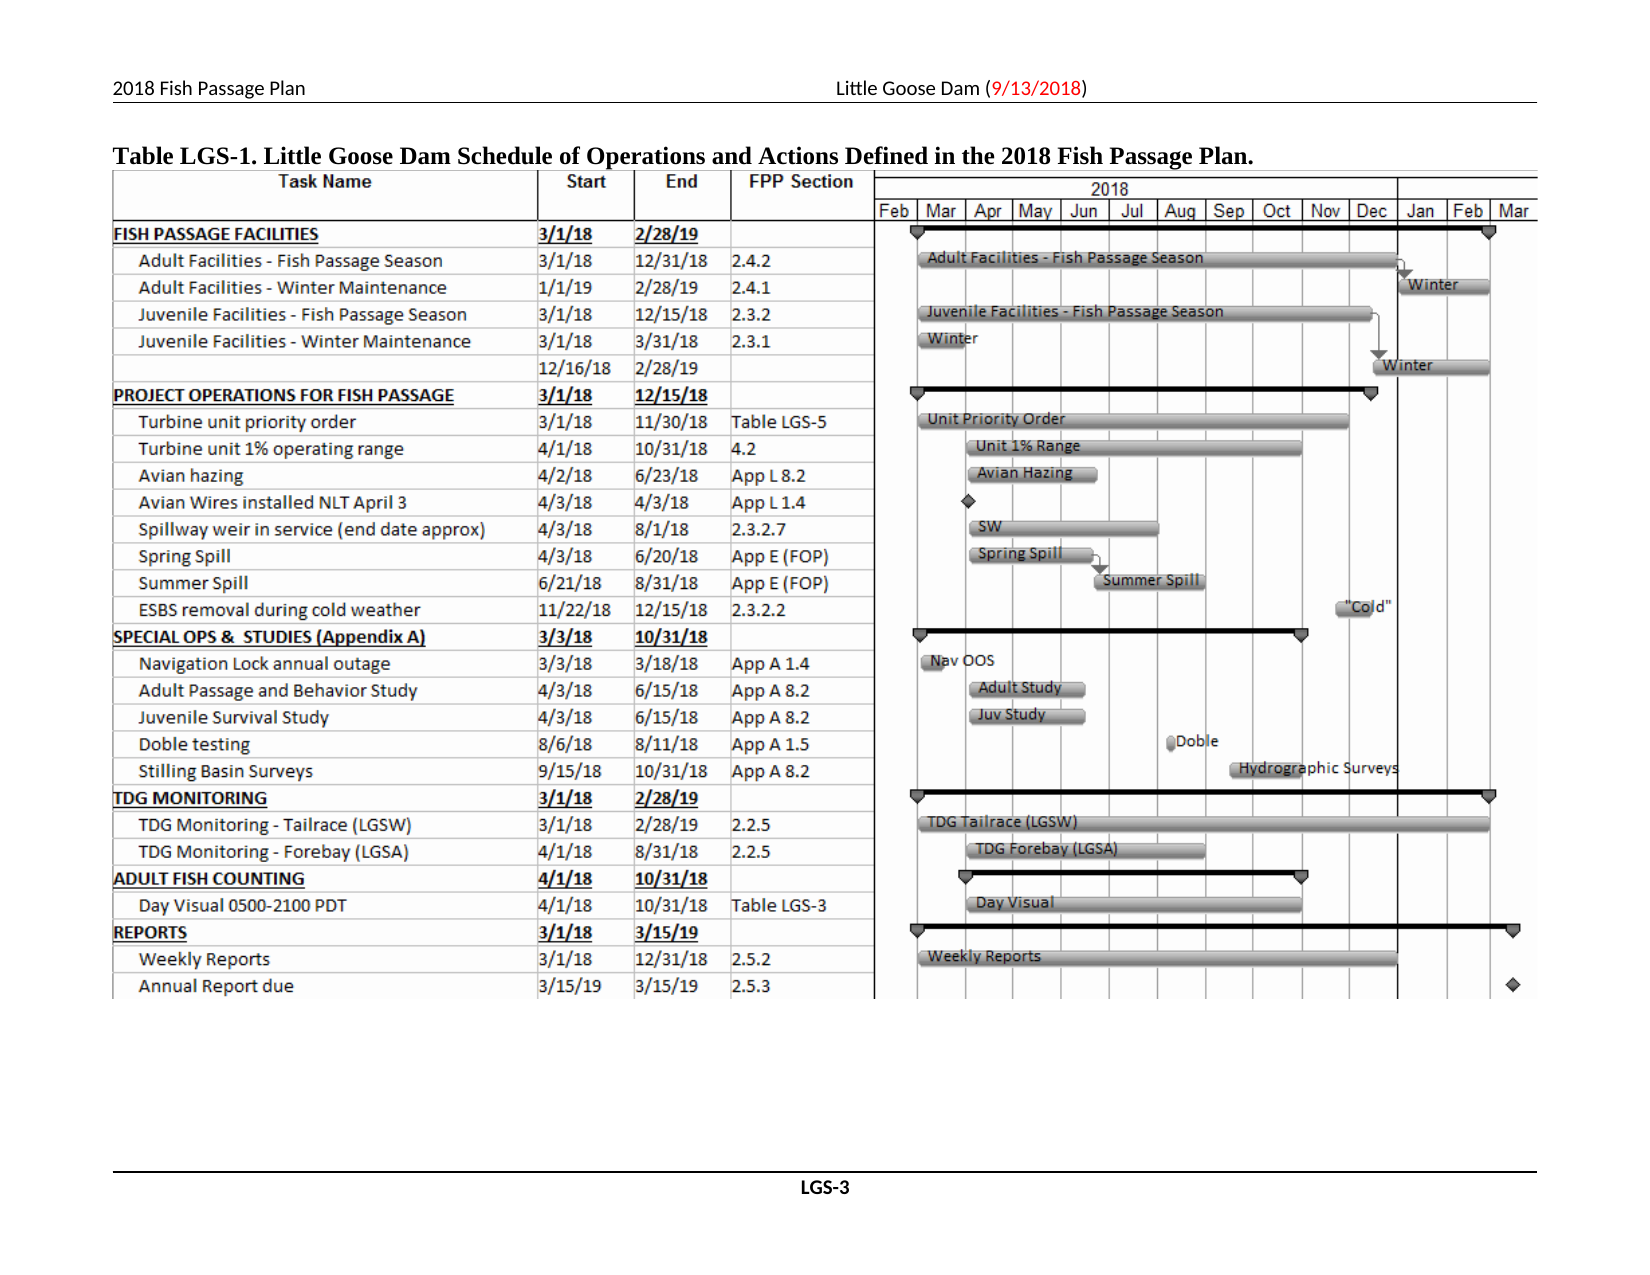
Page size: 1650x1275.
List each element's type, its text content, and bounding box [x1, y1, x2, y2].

text Table LGS-1. Little Goose Dam Schedule of Operations and Actions Defined in the 2018 Fish Passage Plan. [112, 141, 1537, 170]
picture [112, 170, 1538, 999]
